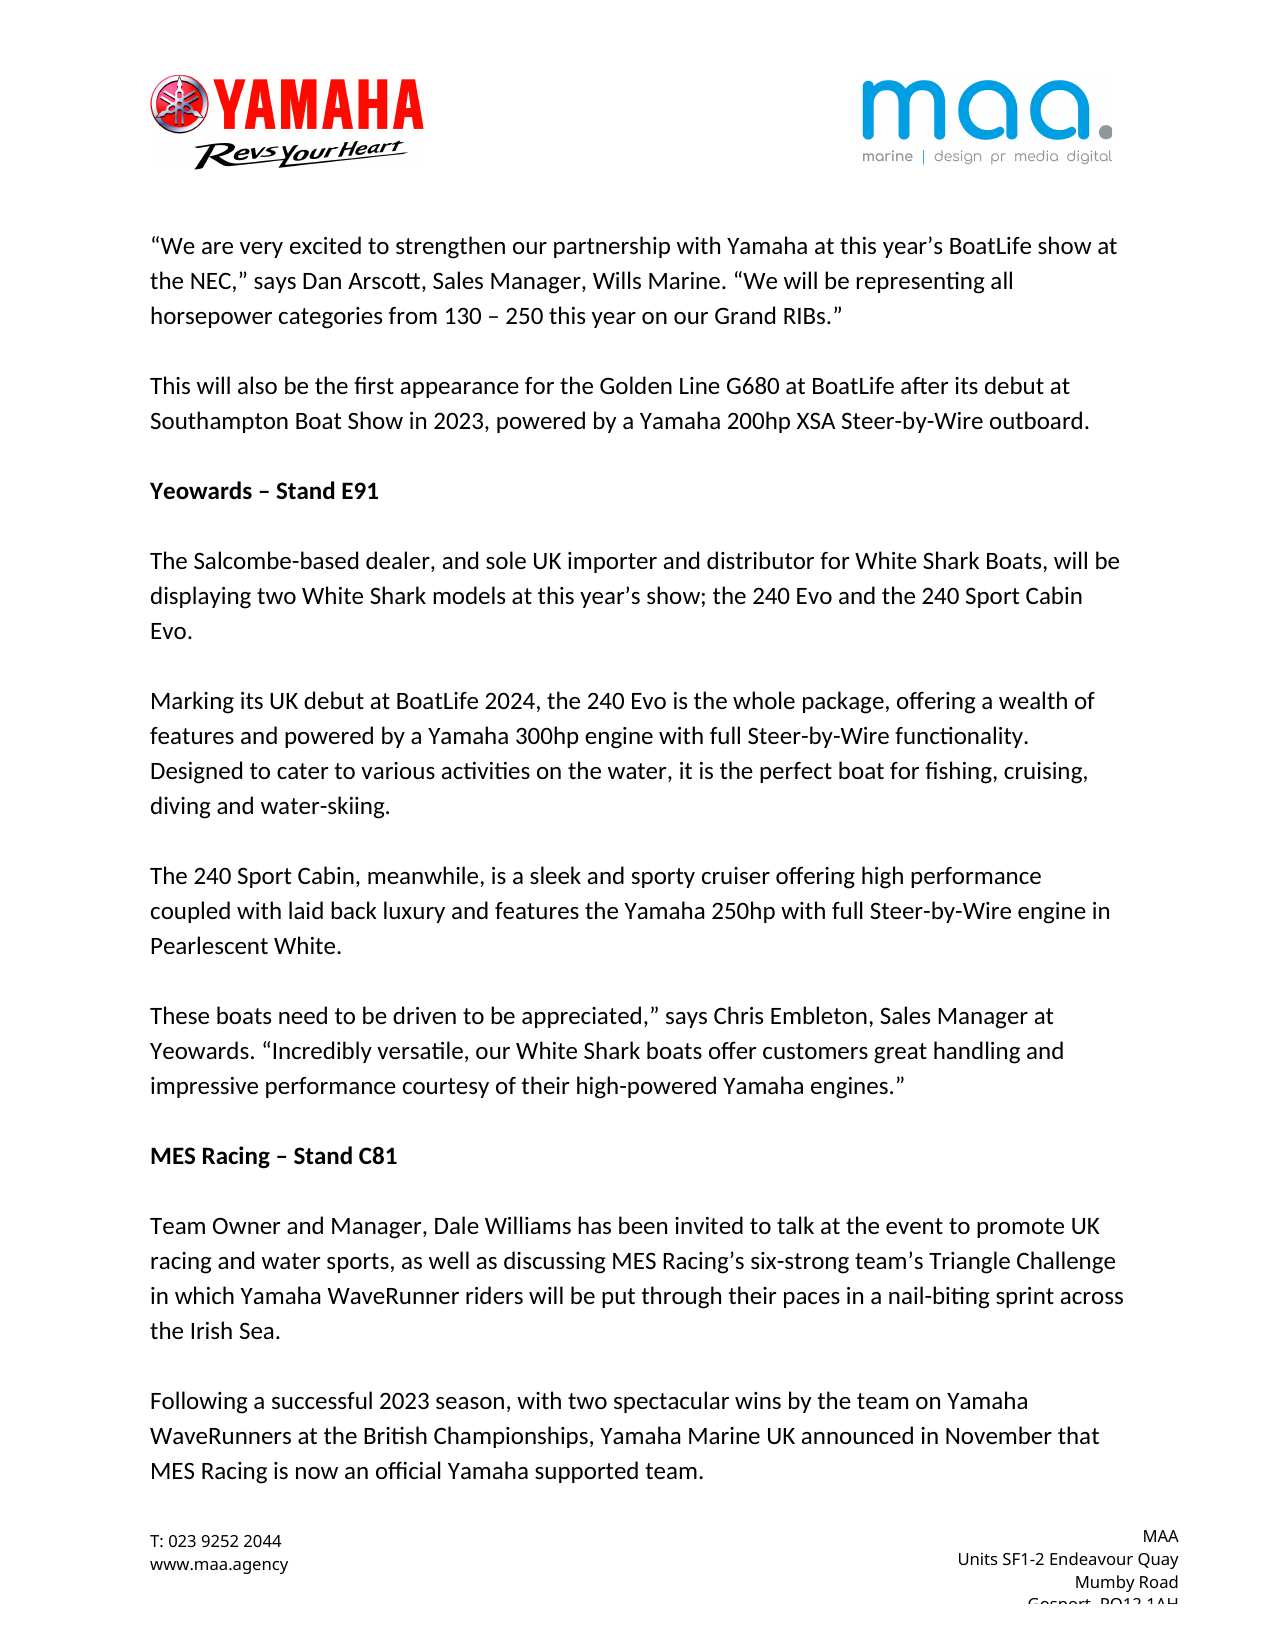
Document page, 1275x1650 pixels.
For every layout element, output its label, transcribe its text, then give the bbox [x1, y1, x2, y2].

text MES Racing – Stand C81 [150, 1140, 1125, 1171]
picture [853, 75, 1113, 169]
text Following a successful 2023 season, with two spectacular wins by the team on Yamaha WaveRunners at the British Championships, Yamaha Marine UK announced in November that MES Racing is now an official Yamaha supported team. [150, 1385, 1125, 1486]
text The Salcombe-based dealer, and sole UK importer and distributor for White Shark Boats, will be displaying two White Shark models at this year’s show; the 240 Evo and the 240 Sport Cabin Evo. [150, 545, 1125, 646]
text Marking its UK debut at BoatLife 2024, the 240 Evo is the whole package, offering a wealth of features and powered by a Yamaha 300hp engine with full Steer-by-Wire functionality. Designed to cater to various activities on the water, it is the perfect boat for fishing, cruising, diving and water-skiing. [150, 685, 1125, 821]
text Team Owner and Manager, Dale Williams has been invited to talk at the event to promote UK racing and water sports, as well as discussing MES Racing’s six-strong team’s Triangle Challenge in which Yamaha WaveRunner riders will be put through their paces in a nail-biting sprint across the Irish Sea. [150, 1210, 1125, 1346]
picture [150, 75, 424, 170]
text These boats need to be driven to be appreciated,” says Chris Embleton, Sales Manager at Yeowards. “Incredibly versatile, our White Shark boats offer customers great handling and impressive performance courtesy of their high-powered Yamaha engines.” [150, 1000, 1125, 1101]
text Yeowards – Stand E91 [150, 475, 1125, 506]
text The 240 Sport Cabin, meanwhile, is a sleek and sporty cruiser offering high performance coupled with laid back luxury and features the Yamaha 250hp with full Steer-by-Wire engine in Pearlescent White. [150, 860, 1125, 961]
text This will also be the first appearance for the Golden Line G680 at BoatLife after its debut at Southampton Boat Show in 2023, powered by a Yamaha 200hp XSA Steer-by-Wire outboard. [150, 370, 1125, 436]
text “We are very excited to strengthen our partnership with Yamaha at this year’s BoatLife show at the NEC,” says Dan Arscott, Sales Manager, Wills Marine. “We will be representing all horsepower categories from 130 – 250 this year on our Grand RIBs.” [150, 230, 1125, 331]
